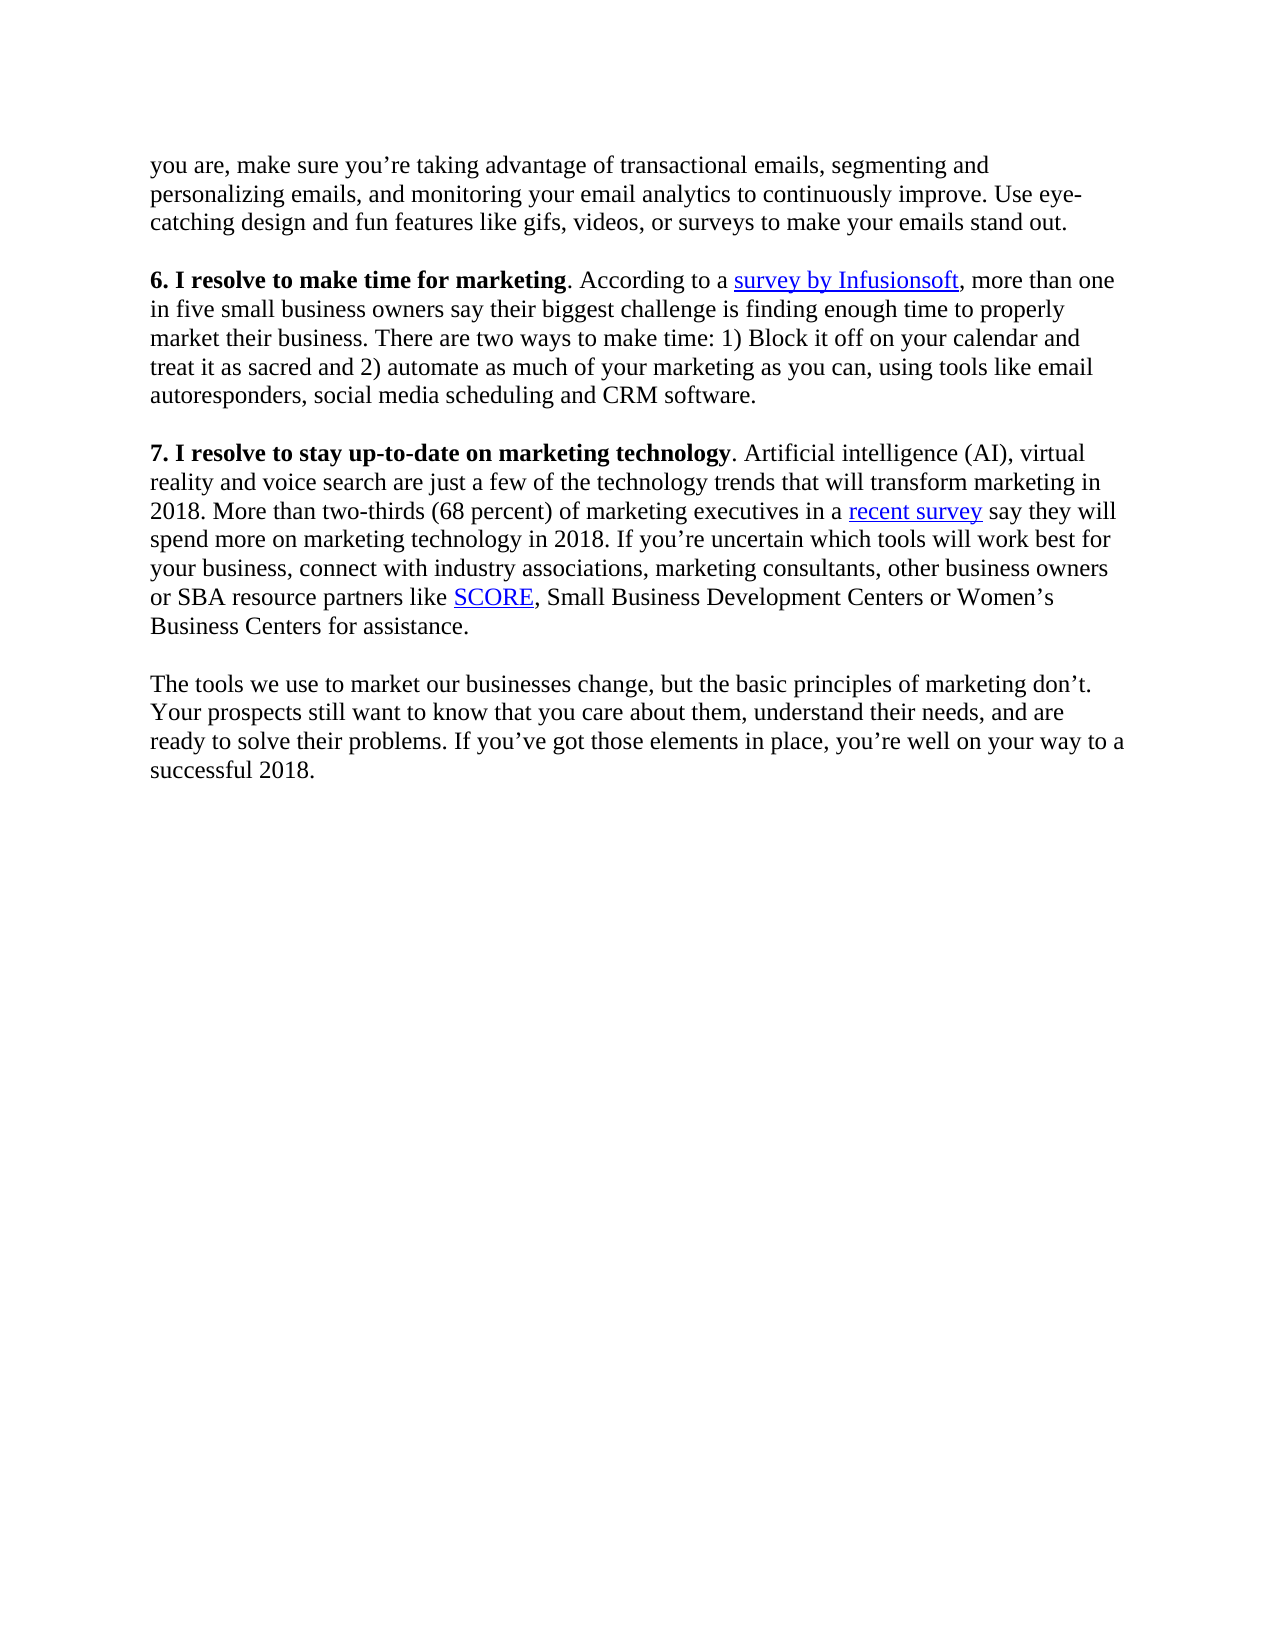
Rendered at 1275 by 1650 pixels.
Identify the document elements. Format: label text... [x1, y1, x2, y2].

text 7. I resolve to stay up-to-date on marketing technology. Artificial intelligence (AI), virtual reality and voice search are just a few of the technology trends that will transform marketing in 2018. More than two-thirds (68 percent) of marketing executives in a recent survey say they will spend more on marketing technology in 2018. If you’re uncertain which tools will work best for your business, connect with industry associations, marketing consultants, other business owners or SBA resource partners like SCORE, Small Business Development Centers or Women’s Business Centers for assistance. [150, 438, 1125, 639]
text 6. I resolve to make time for marketing. According to a survey by Infusionsoft, more than one in five small business owners say their biggest challenge is finding enough time to properly market their business. There are two ways to make time: 1) Block it off on your calendar and treat it as sacred and 2) automate as much of your marketing as you can, using tools like email autoresponders, social media scheduling and CRM software. [150, 265, 1125, 409]
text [150, 150, 1125, 236]
text The tools we use to market our businesses change, but the basic principles of marketing don’t. Your prospects still want to know that you care about them, understand their needs, and are ready to solve their problems. If you’ve got those elements in place, you’re well on your way to a successful 2018. [150, 669, 1125, 784]
